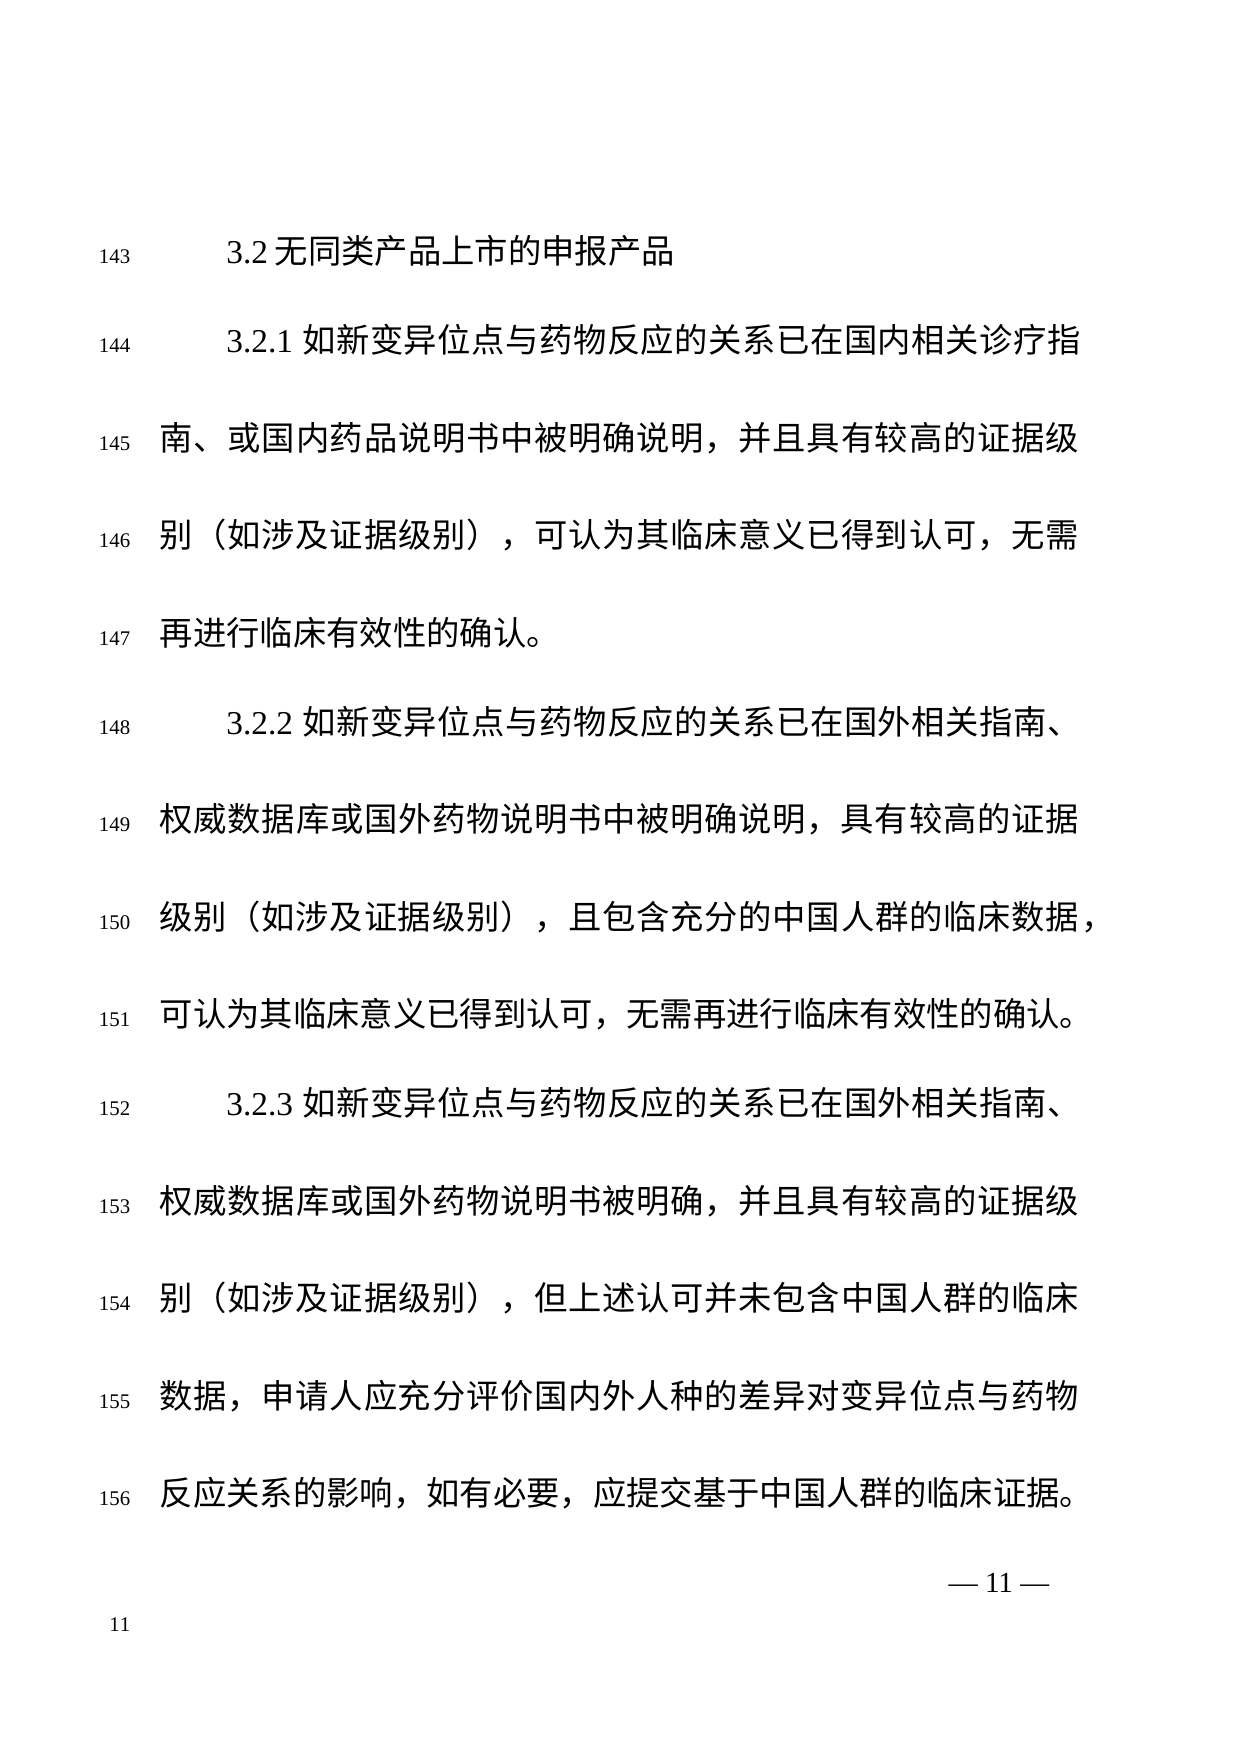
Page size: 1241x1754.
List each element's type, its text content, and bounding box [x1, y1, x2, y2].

text 3.2.3 如新变异位点与药物反应的关系已在国外相关指南、权威数据库或国外药物说明书被明确，并且具有较高的证据级别（如涉及证据级别），但上述认可并未包含中国人群的临床数据，申请人应充分评价国内外人种的差异对变异位点与药物反应关系的影响，如有必要，应提交基于中国人群的临床证据。 [159, 1069, 1081, 1524]
text 3.2.1 如新变异位点与药物反应的关系已在国内相关诊疗指南、或国内药品说明书中被明确说明，并且具有较高的证据级别（如涉及证据级别），可认为其临床意义已得到认可，无需再进行临床有效性的确认。 [159, 306, 1081, 663]
text 3.2无同类产品上市的申报产品 [159, 217, 1081, 282]
text 3.2.2 如新变异位点与药物反应的关系已在国外相关指南、权威数据库或国外药物说明书中被明确说明，具有较高的证据级别（如涉及证据级别），且包含充分的中国人群的临床数据，可认为其临床意义已得到认可，无需再进行临床有效性的确认。 [159, 687, 1081, 1045]
